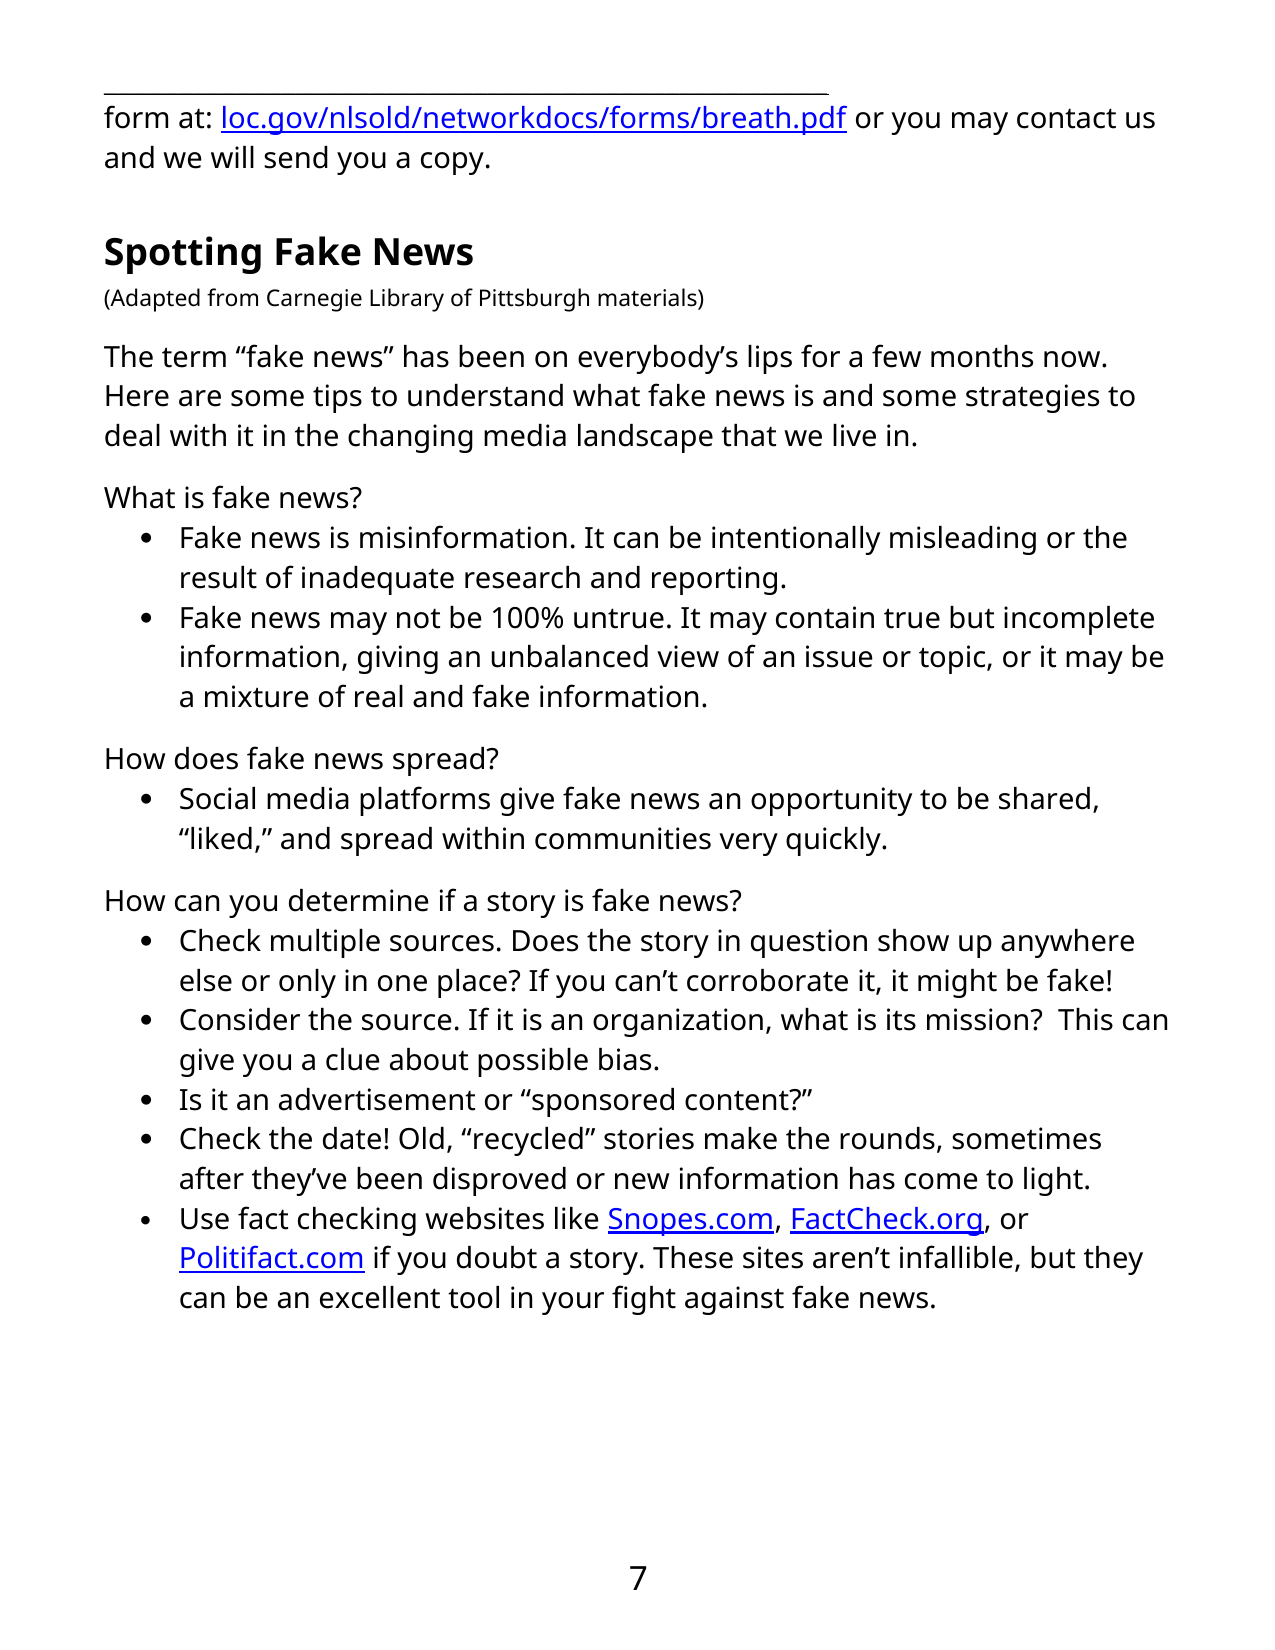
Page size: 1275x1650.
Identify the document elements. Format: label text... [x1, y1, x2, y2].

list Check the date! Old, “recycled” stories make the rounds, sometimes after they’ve been disproved or new information has come to light. [141, 1118, 1171, 1198]
list Use fact checking websites like Snopes.com, FactCheck.org, or Politifact.com if you doubt a story. These sites aren’t infallible, but they can be an excellent tool in your fight against fake news. [141, 1198, 1171, 1317]
subtitle Spotting Fake News [103, 225, 1171, 276]
text How can you determine if a story is fake news? [103, 880, 1171, 920]
text The term “fake news” has been on everybody’s lips for a few months now. Here are some tips to understand what fake news is and some strategies to deal with it in the changing media landscape that we live in. [103, 336, 1171, 455]
text What is fake news? [103, 478, 1171, 517]
list Is it an advertisement or “sponsored content?” [141, 1079, 1171, 1118]
text (Adapted from Carnegie Library of Pittsburgh materials) [103, 282, 1171, 313]
list Fake news may not be 100% untrue. It may contain true but incomplete information, giving an unbalanced view of an issue or topic, or it may be a mixture of real and fake information. [141, 597, 1171, 716]
list Fake news is misinformation. It can be intentionally misleading or the result of inadequate research and reporting. [141, 517, 1171, 597]
list Check multiple sources. Does the story in question show up anywhere else or only in one place? If you can’t corroborate it, it might be fake! [141, 920, 1171, 999]
list Social media platforms give fake news an opportunity to be shared, “liked,” and spread within communities very quickly. [141, 778, 1171, 858]
list Consider the source. If it is an organization, what is its mission? This can give you a clue about possible bias. [141, 999, 1171, 1079]
text How does fake news spread? [103, 739, 1171, 778]
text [103, 98, 1171, 177]
